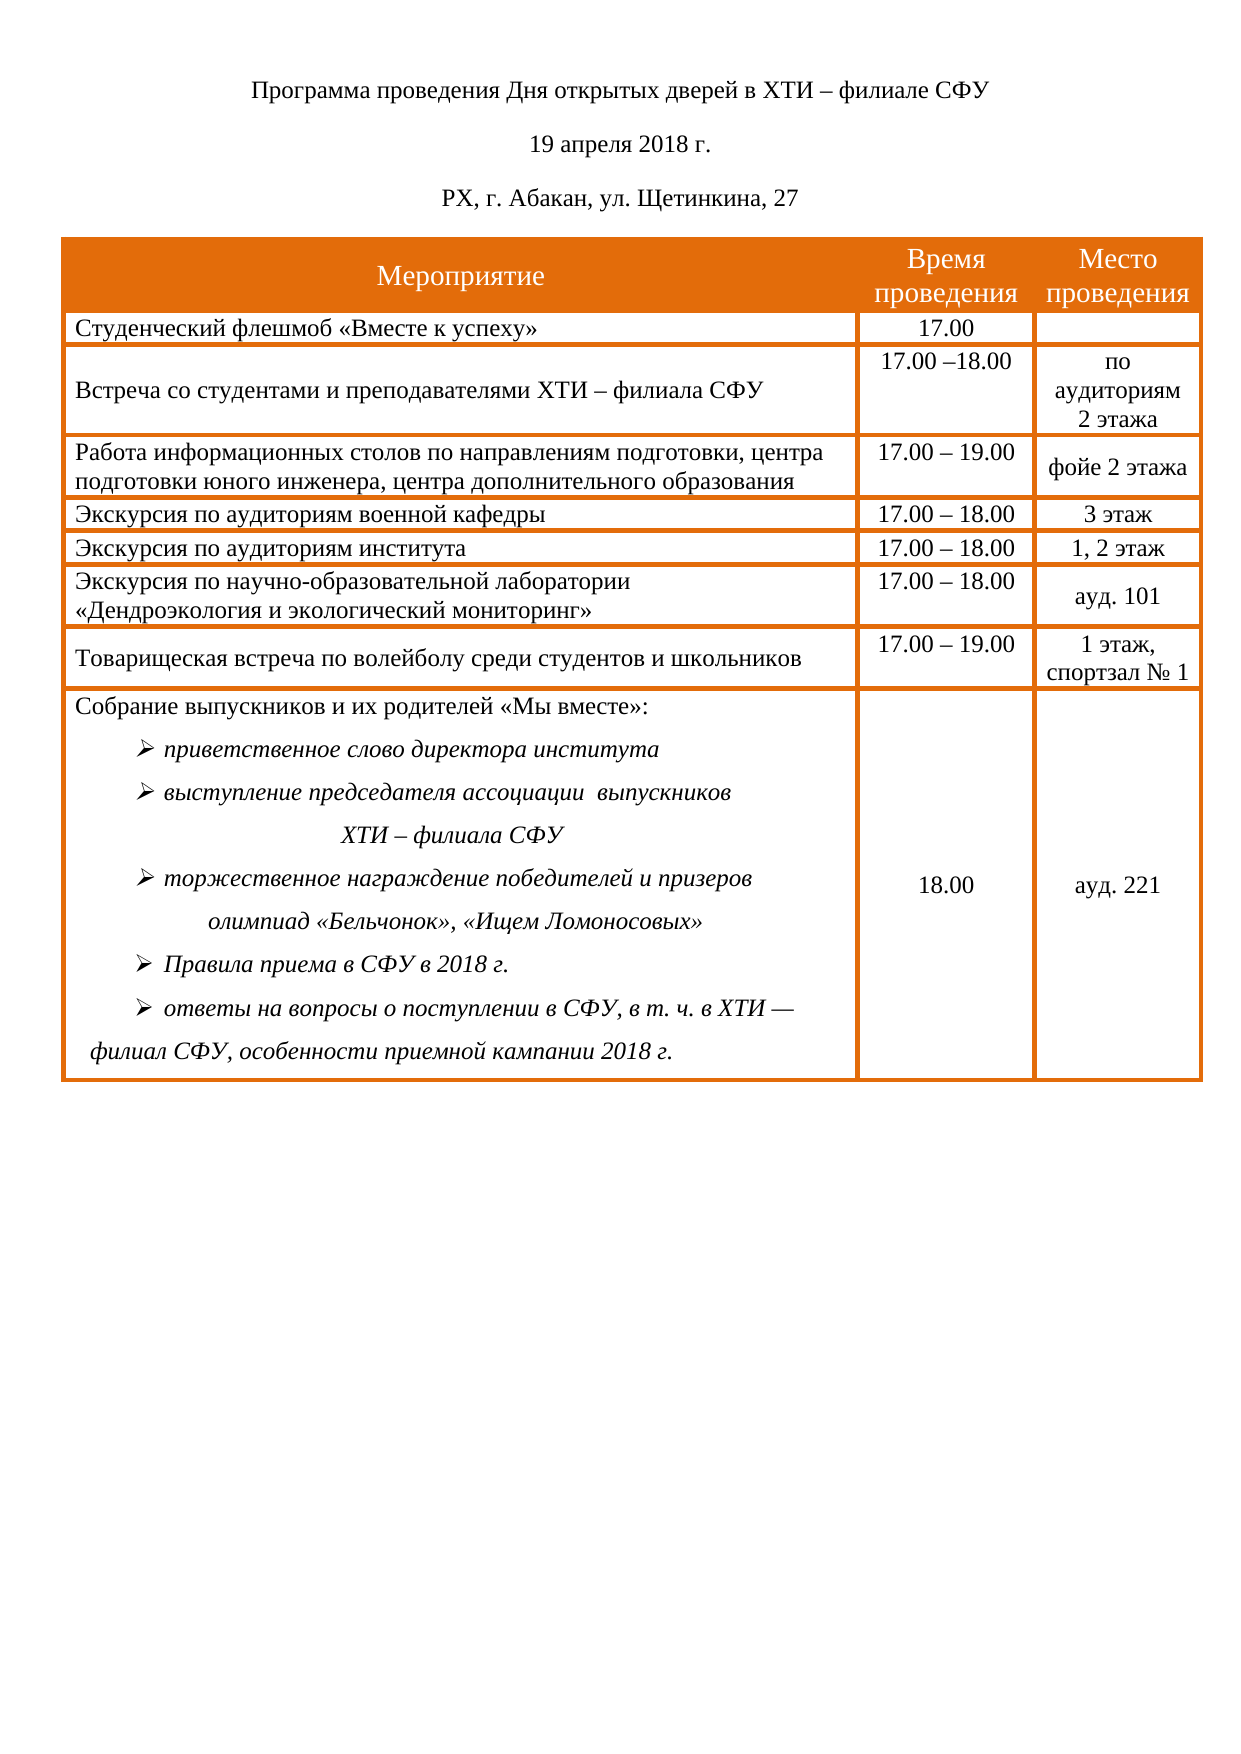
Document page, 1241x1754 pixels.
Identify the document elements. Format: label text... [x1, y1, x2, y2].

table_cell Студенческий флешмоб «Вместе к успеху» [66, 313, 855, 342]
text 19 апреля 2018 г. [75, 129, 1165, 158]
table_cell 3 этаж [1037, 500, 1199, 528]
table_cell ауд. 101 [1037, 567, 1199, 624]
table_cell 17.00 [860, 313, 1032, 342]
table_cell [1037, 313, 1199, 342]
table_cell Экскурсия по аудиториям института [66, 533, 855, 562]
table_cell ауд. 221 [1037, 691, 1199, 1078]
table_cell Экскурсия по аудиториям военной кафедры [66, 500, 855, 528]
table_cell 18.00 [860, 691, 1032, 1078]
text Программа проведения Дня открытых дверей в ХТИ – филиале СФУ [75, 75, 1165, 104]
table_cell по аудиториям 2 этажа [1037, 347, 1199, 433]
table_cell 17.00 – 18.00 [860, 533, 1032, 562]
table_cell 17.00 –18.00 [860, 347, 1032, 433]
table_header Место проведения [1037, 241, 1199, 308]
table_cell 17.00 – 18.00 [860, 500, 1032, 528]
table_header Время проведения [860, 241, 1032, 308]
table_cell Встреча со студентами и преподавателями ХТИ – филиала СФУ [66, 347, 855, 433]
table_cell 1, 2 этаж [1037, 533, 1199, 562]
table_header Мероприятие [66, 241, 855, 308]
table_cell фойе 2 этажа [1037, 437, 1199, 495]
text РХ, г. Абакан, ул. Щетинкина, 27 [75, 183, 1165, 211]
table_cell Товарищеская встреча по волейболу среди студентов и школьников [66, 629, 855, 686]
table_cell Экскурсия по научно-образовательной лаборатории «Дендроэкология и экологический мониторинг» [66, 567, 855, 624]
table_cell Собрание выпускников и их родителей «Мы вместе»: приветственное слово директора института выступление председателя ассоциации выпускников ХТИ – филиала СФУ торжественное награждение победителей и призеров олимпиад «Бельчонок», «Ищем Ломоносовых» Правила приема в СФУ в 2018 г. ответы на вопросы о поступлении в СФУ, в т. ч. в ХТИ — филиал СФУ, особенности приемной кампании 2018 г. [66, 691, 855, 1078]
table_cell 17.00 – 19.00 [860, 437, 1032, 495]
table_cell 17.00 – 19.00 [860, 629, 1032, 686]
table_cell 1 этаж, спортзал № 1 [1037, 629, 1199, 686]
table_cell 17.00 – 18.00 [860, 567, 1032, 624]
table_cell Работа информационных столов по направлениям подготовки, центра подготовки юного инженера, центра дополнительного образования [66, 437, 855, 495]
